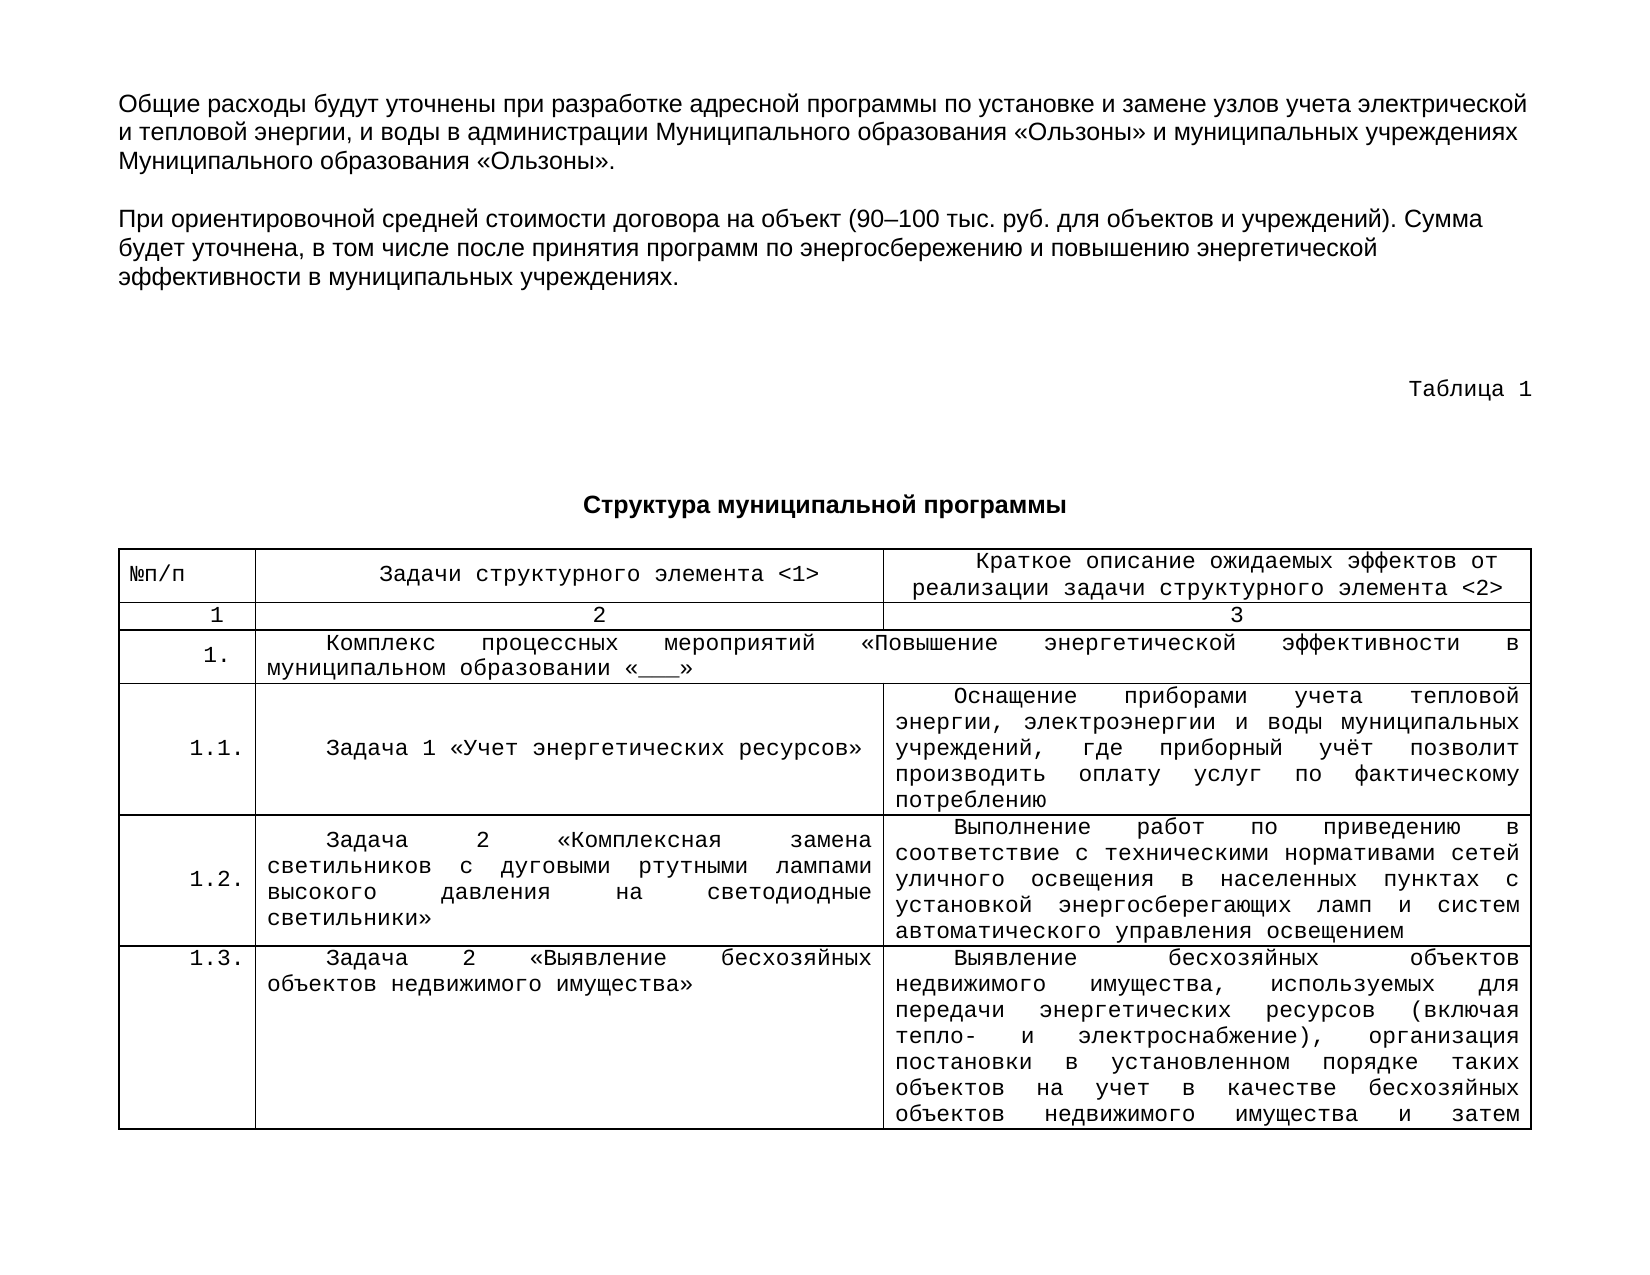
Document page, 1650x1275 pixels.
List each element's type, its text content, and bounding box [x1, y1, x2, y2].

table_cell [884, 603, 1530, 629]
text Общие расходы будут уточнены при разработке адресной программы по установке и замене узлов учета электрической и тепловой энергии, и воды в администрации Муниципального образования «Ользоны» и муниципальных учреждениях Муниципального образования «Ользоны». [118, 89, 1532, 175]
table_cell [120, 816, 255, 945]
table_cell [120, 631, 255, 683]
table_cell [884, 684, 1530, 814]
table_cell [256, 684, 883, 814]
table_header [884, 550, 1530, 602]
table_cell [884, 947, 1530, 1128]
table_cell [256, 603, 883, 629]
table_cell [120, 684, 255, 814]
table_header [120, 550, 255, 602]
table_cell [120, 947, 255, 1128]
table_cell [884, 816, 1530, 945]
text Таблица 1 [118, 377, 1532, 403]
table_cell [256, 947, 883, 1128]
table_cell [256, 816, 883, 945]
text Структура муниципальной программы [118, 490, 1532, 519]
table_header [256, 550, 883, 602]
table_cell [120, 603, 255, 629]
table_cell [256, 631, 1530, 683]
text При ориентировочной средней стоимости договора на объект (90–100 тыс. руб. для объектов и учреждений). Сумма будет уточнена, в том числе после принятия программ по энергосбережению и повышению энергетической эффективности в муниципальных учреждениях. [118, 204, 1532, 290]
